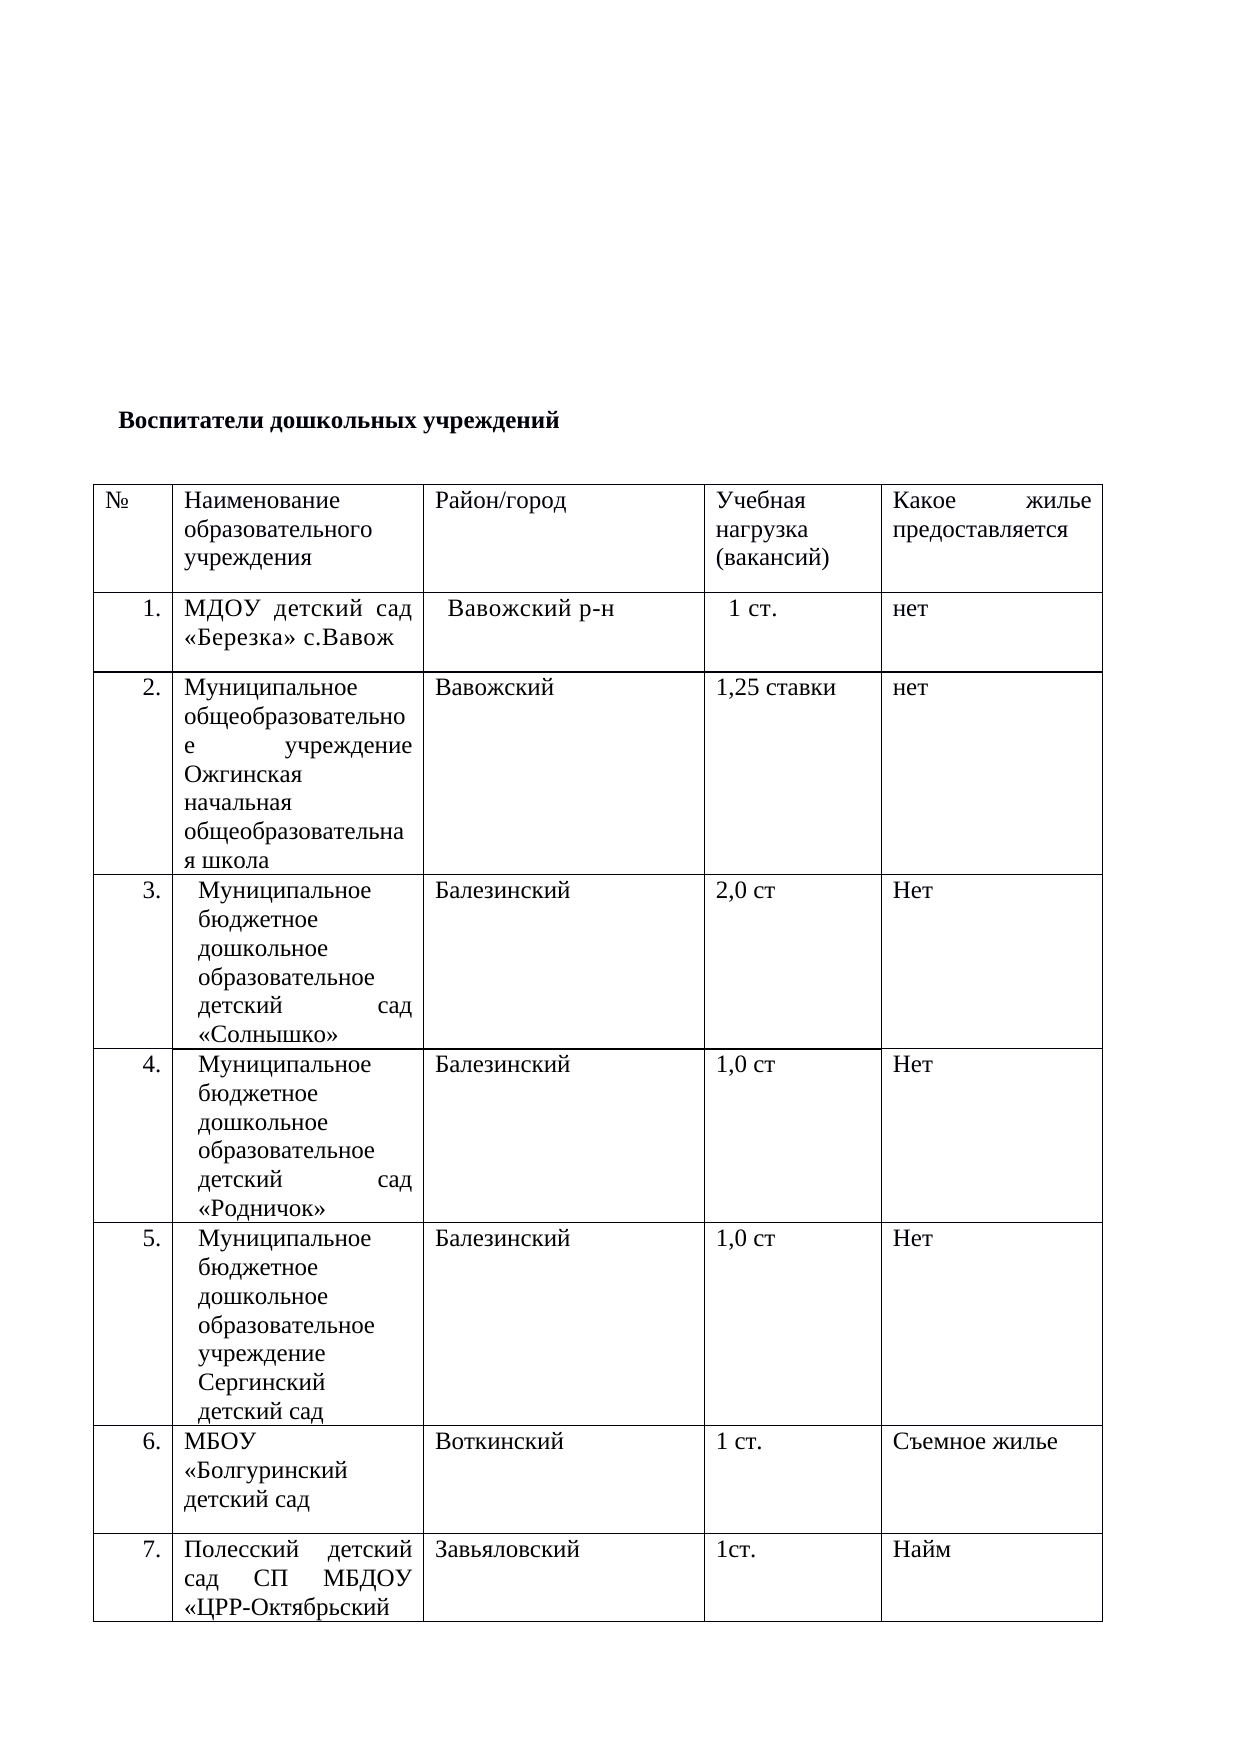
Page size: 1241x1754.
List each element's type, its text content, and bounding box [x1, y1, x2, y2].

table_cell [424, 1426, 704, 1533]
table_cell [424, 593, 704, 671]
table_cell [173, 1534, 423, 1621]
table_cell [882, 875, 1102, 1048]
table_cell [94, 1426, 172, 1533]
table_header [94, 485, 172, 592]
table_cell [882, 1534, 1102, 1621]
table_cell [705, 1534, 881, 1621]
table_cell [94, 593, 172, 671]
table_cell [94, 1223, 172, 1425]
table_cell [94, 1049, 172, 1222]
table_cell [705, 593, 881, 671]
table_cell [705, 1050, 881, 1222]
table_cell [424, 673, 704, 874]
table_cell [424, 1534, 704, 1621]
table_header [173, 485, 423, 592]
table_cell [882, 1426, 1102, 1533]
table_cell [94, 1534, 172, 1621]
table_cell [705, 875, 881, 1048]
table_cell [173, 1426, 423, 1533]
text Воспитатели дошкольных учреждений [118, 406, 1152, 434]
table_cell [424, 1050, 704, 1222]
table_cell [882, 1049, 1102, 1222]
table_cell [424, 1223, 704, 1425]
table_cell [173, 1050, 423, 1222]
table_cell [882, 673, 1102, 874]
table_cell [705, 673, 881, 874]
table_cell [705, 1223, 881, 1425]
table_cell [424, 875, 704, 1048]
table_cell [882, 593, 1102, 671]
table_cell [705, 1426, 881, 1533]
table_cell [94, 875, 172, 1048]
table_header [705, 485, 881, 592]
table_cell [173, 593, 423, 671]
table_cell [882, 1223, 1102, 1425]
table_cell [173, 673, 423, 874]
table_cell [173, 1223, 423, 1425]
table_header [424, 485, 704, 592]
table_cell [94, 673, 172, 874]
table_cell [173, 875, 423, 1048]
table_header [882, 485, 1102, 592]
